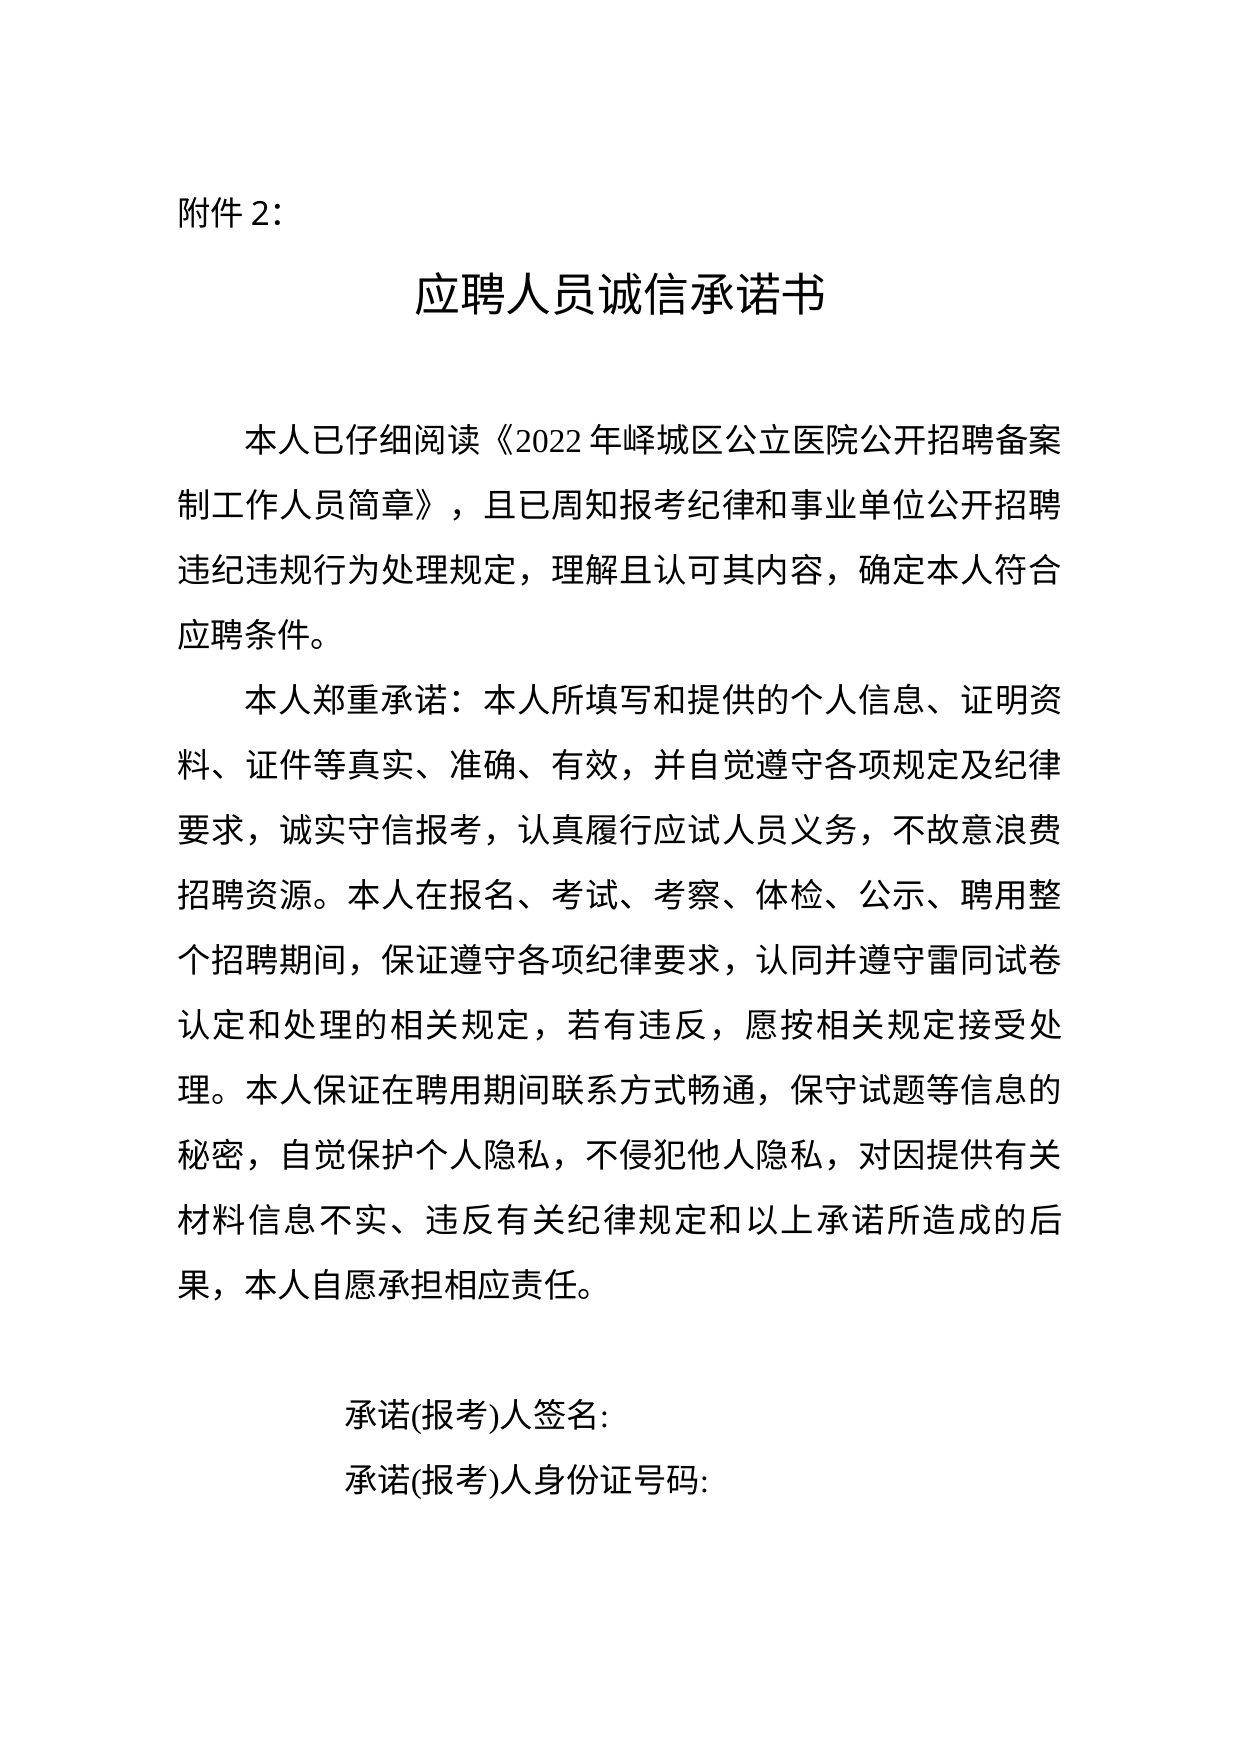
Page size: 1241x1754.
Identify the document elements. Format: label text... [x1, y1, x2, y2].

text 应聘人员诚信承诺书 [177, 243, 1063, 341]
text 承诺(报考)人签名: [177, 1381, 1063, 1446]
text 本人已仔细阅读《2022年峄城区公立医院公开招聘备案制工作人员简章》，且已周知报考纪律和事业单位公开招聘违纪违规行为处理规定，理解且认可其内容，确定本人符合应聘条件。 [177, 406, 1063, 666]
text 承诺(报考)人身份证号码: [177, 1446, 1063, 1511]
text 本人郑重承诺：本人所填写和提供的个人信息、证明资料、证件等真实、准确、有效，并自觉遵守各项规定及纪律要求，诚实守信报考，认真履行应试人员义务，不故意浪费招聘资源。本人在报名、考试、考察、体检、公示、聘用整个招聘期间，保证遵守各项纪律要求，认同并遵守雷同试卷认定和处理的相关规定，若有违反，愿按相关规定接受处理。本人保证在聘用期间联系方式畅通，保守试题等信息的秘密，自觉保护个人隐私，不侵犯他人隐私，对因提供有关材料信息不实、违反有关纪律规定和以上承诺所造成的后果，本人自愿承担相应责任。 [177, 666, 1063, 1316]
text 附件2： [177, 178, 1063, 243]
